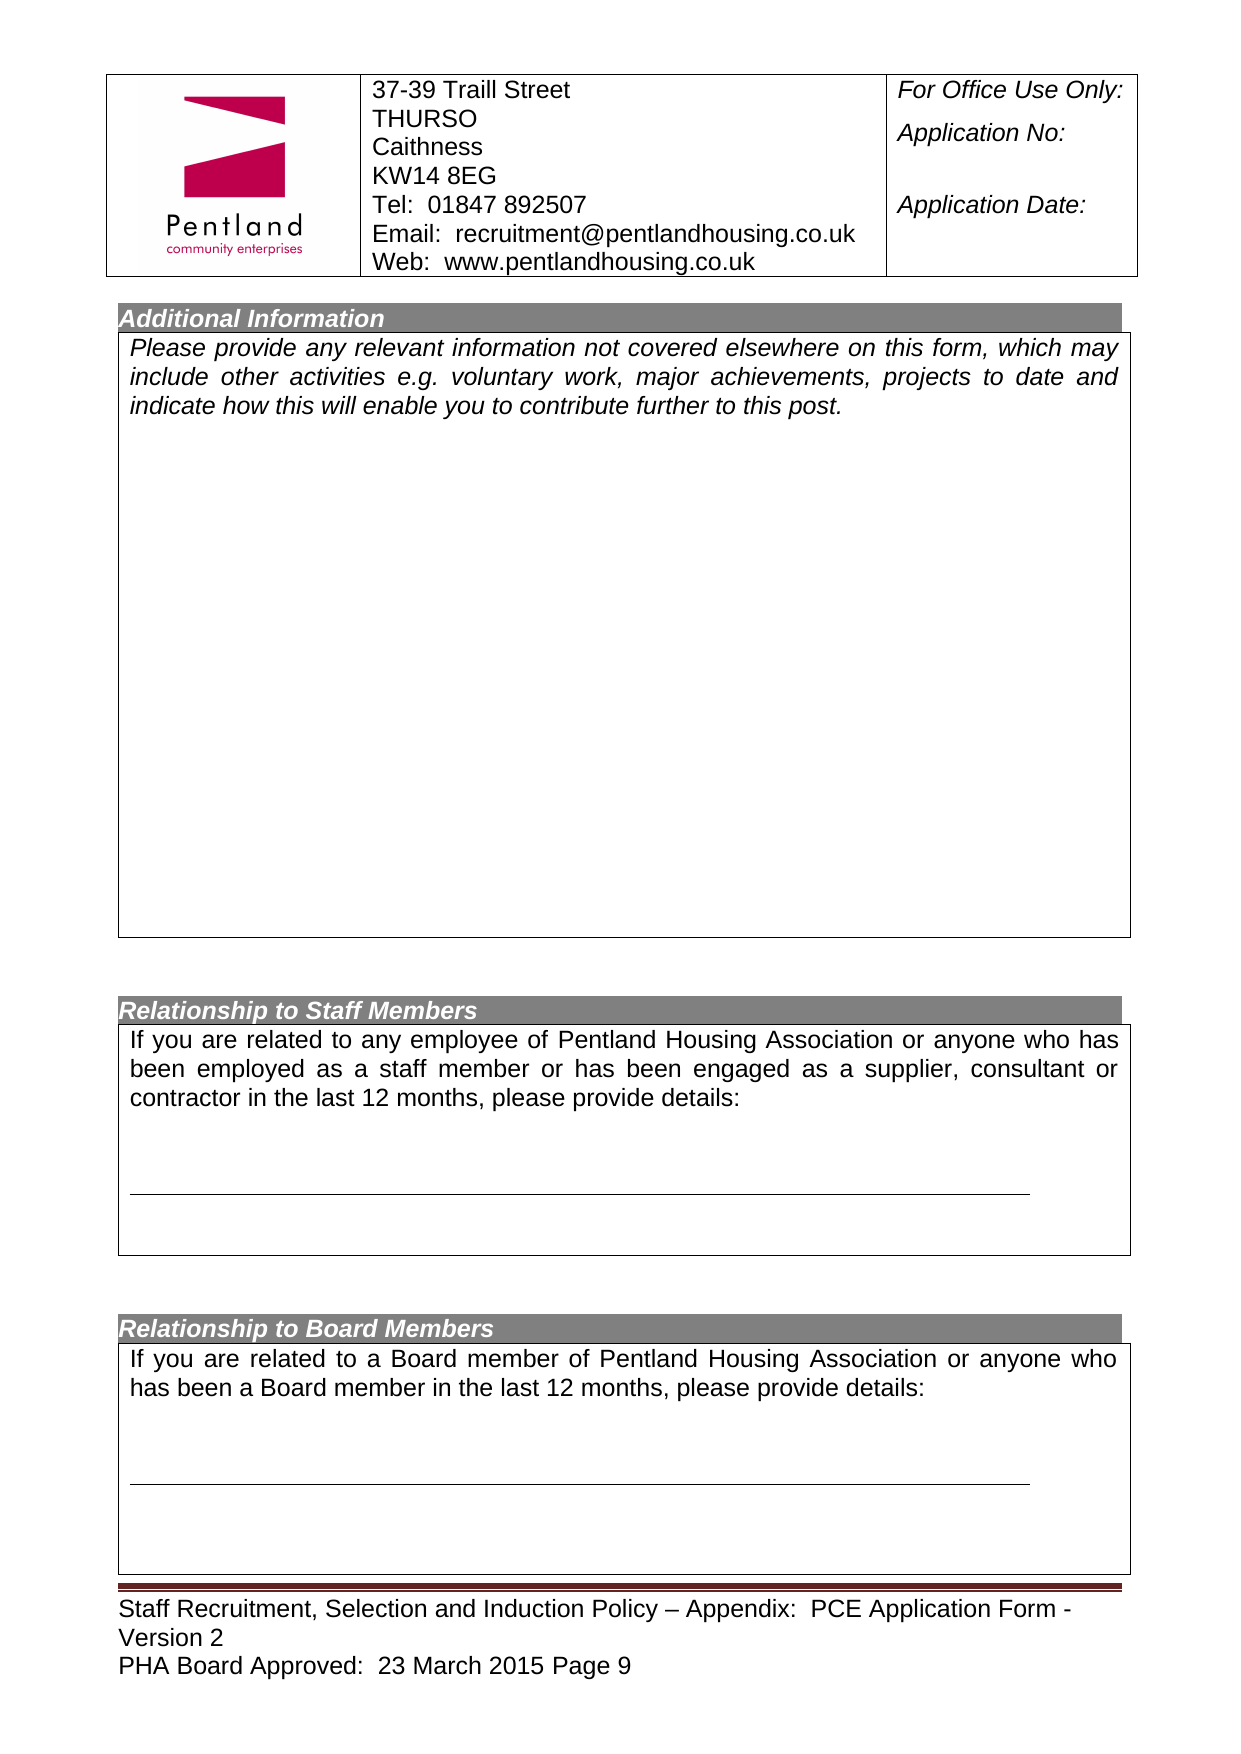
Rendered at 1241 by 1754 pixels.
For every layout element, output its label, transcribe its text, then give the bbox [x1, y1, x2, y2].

table_header If you are related to any employee of Pentland Housing Association or anyone who has been employed as a staff member or has been engaged as a supplier, consultant or contractor in the last 12 months, please provide details: [119, 1025, 1130, 1255]
picture [137, 75, 330, 274]
text Relationship to Board Members [118, 1314, 1122, 1343]
table_header If you are related to a Board member of Pentland Housing Association or anyone who has been a Board member in the last 12 months, please provide details: [119, 1344, 1130, 1574]
text Relationship to Staff Members [118, 996, 1122, 1024]
table_header Please provide any relevant information not covered elsewhere on this form, which may include other activities e.g. voluntary work, major achievements, projects to date and indicate how this will enable you to contribute further to this post. [119, 333, 1130, 937]
text Additional Information [118, 303, 1122, 332]
